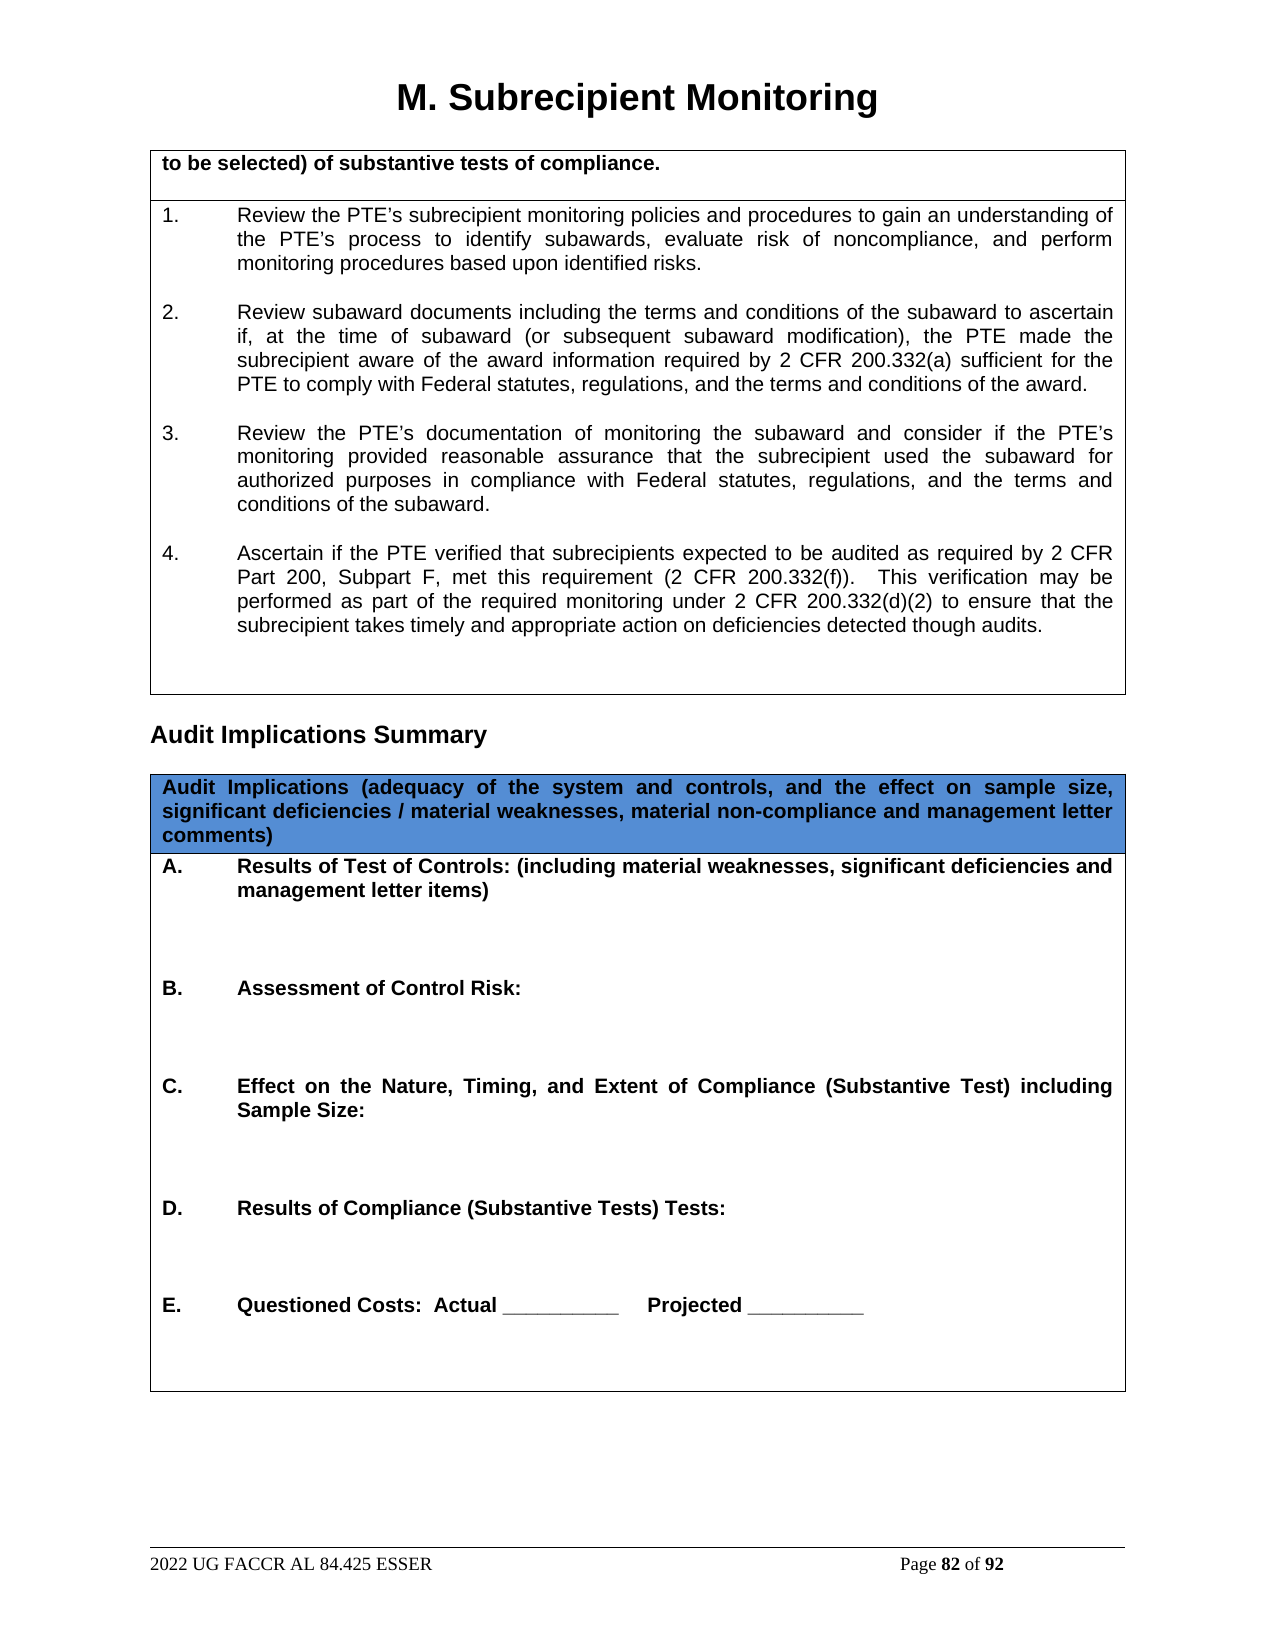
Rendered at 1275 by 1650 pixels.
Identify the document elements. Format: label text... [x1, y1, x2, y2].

table_header Audit Implications (adequacy of the system and controls, and the effect on sample size, significant deficiencies / material weaknesses, material non-compliance and management letter comments) [151, 775, 1125, 853]
subtitle Audit Implications Summary [150, 723, 1125, 748]
table_cell Review the PTE’s subrecipient monitoring policies and procedures to gain an understanding of the PTE’s process to identify subawards, evaluate risk of noncompliance, and perform monitoring procedures based upon identified risks. 2. Review subaward documents including the terms and conditions of the subaward to ascertain if, at the time of subaward (or subsequent subaward modification), the PTE made the subrecipient aware of the award information required by 2 CFR 200.332(a) sufficient for the PTE to comply with Federal statutes, regulations, and the terms and conditions of the award. 3. Review the PTE’s documentation of monitoring the subaward and consider if the PTE’s monitoring provided reasonable assurance that the subrecipient used the subaward for authorized purposes in compliance with Federal statutes, regulations, and the terms and conditions of the subaward. 4. Ascertain if the PTE verified that subrecipients expected to be audited as required by 2 CFR Part 200, Subpart F, met this requirement (2 CFR 200.332(f)). This verification may be performed as part of the required monitoring under 2 CFR 200.332(d)(2) to ensure that the subrecipient takes timely and appropriate action on deficiencies detected though audits. [151, 201, 1125, 694]
table_cell Results of Test of Controls: (including material weaknesses, significant deficiencies and management letter items) Assessment of Control Risk: Effect on the Nature, Timing, and Extent of Compliance (Substantive Test) including Sample Size: Results of Compliance (Substantive Tests) Tests: Questioned Costs: Actual __________ Projected __________ [151, 854, 1125, 1391]
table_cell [151, 151, 1125, 200]
